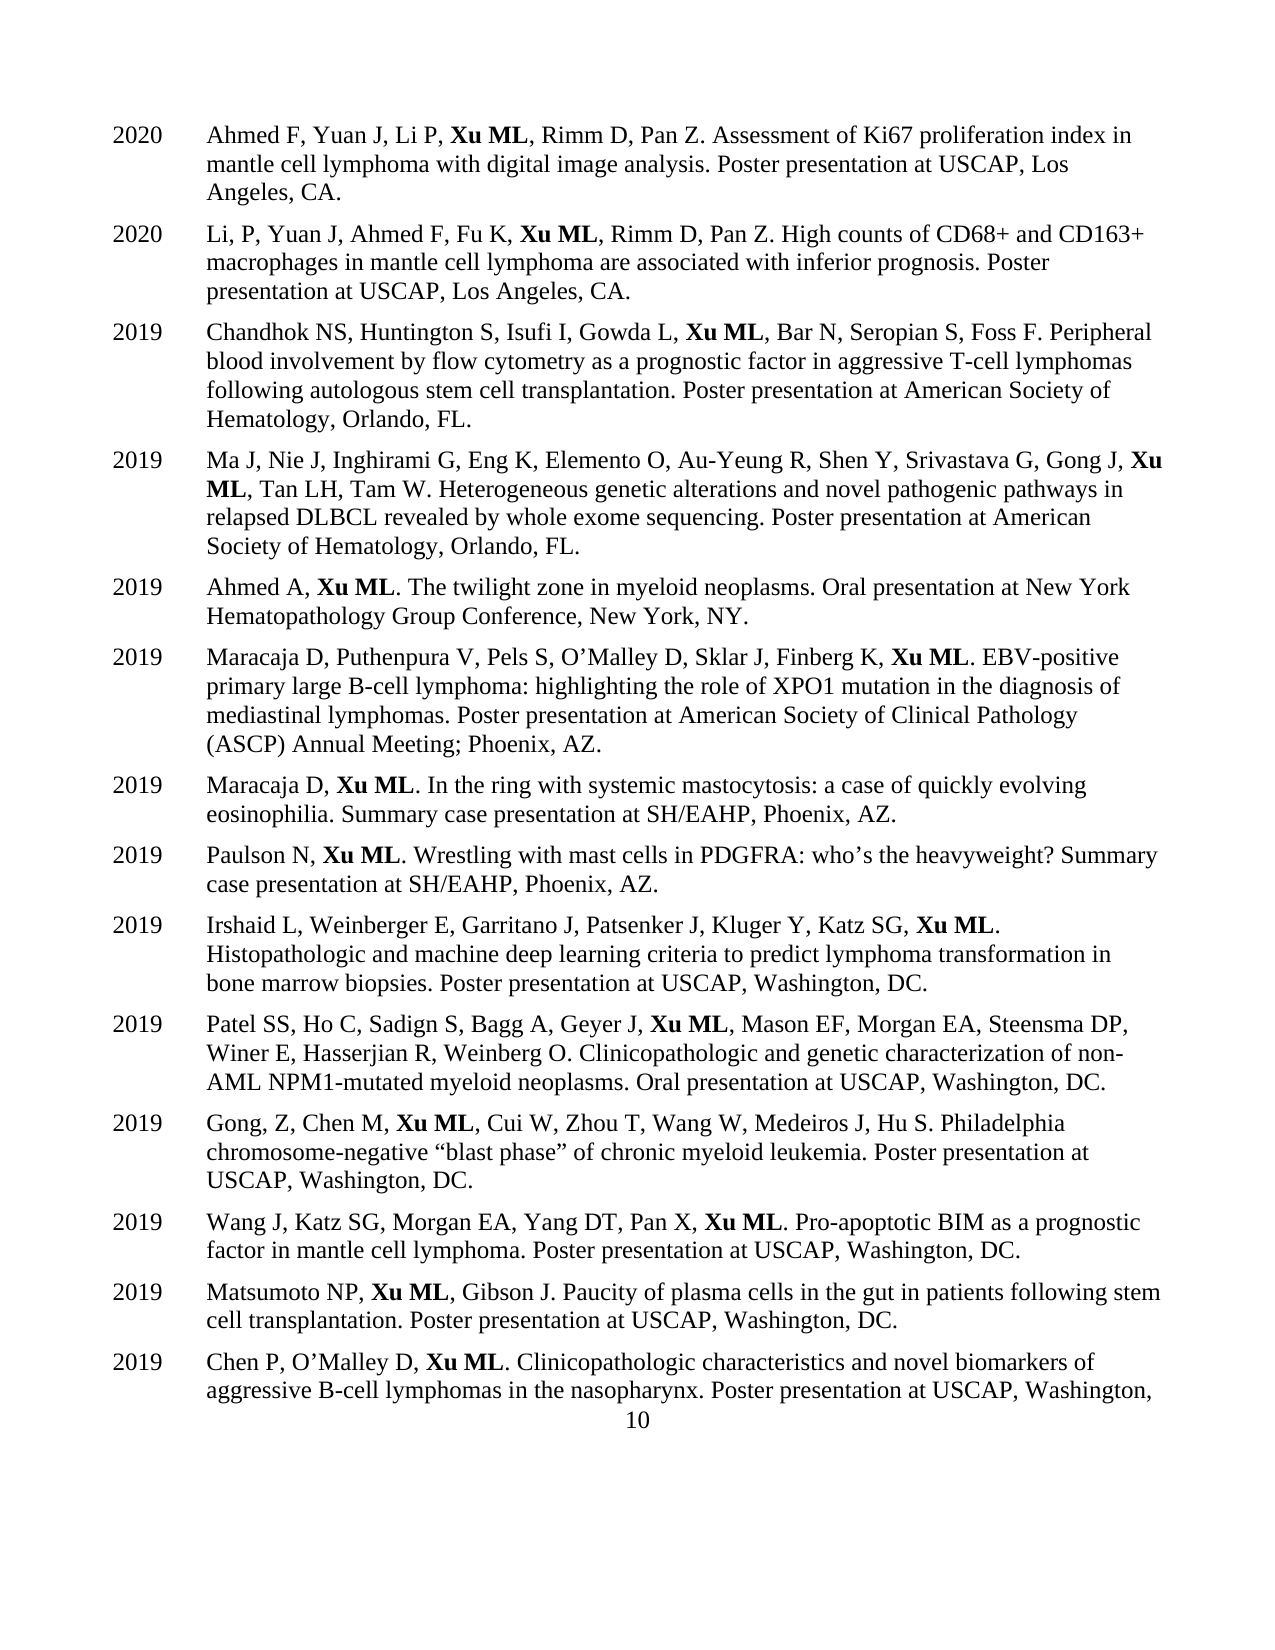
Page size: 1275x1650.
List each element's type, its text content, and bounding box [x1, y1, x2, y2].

text 2019 Irshaid L, Weinberger E, Garritano J, Patsenker J, Kluger Y, Katz SG, Xu ML. Histopathologic and machine deep learning criteria to predict lymphoma transformation in bone marrow biopsies. Poster presentation at USCAP, Washington, DC. [112, 910, 1162, 997]
text 2019 Ma J, Nie J, Inghirami G, Eng K, Elemento O, Au-Yeung R, Shen Y, Srivastava G, Gong J, Xu ML, Tan LH, Tam W. Heterogeneous genetic alterations and novel pathogenic pathways in relapsed DLBCL revealed by whole exome sequencing. Poster presentation at American Society of Hematology, Orlando, FL. [112, 445, 1162, 560]
text 2019 Chandhok NS, Huntington S, Isufi I, Gowda L, Xu ML, Bar N, Seropian S, Foss F. Peripheral blood involvement by flow cytometry as a prognostic factor in aggressive T-cell lymphomas following autologous stem cell transplantation. Poster presentation at American Society of Hematology, Orlando, FL. [112, 317, 1162, 432]
text 2019 Maracaja D, Xu ML. In the ring with systemic mastocytosis: a case of quickly evolving eosinophilia. Summary case presentation at SH/EAHP, Phoenix, AZ. [112, 770, 1162, 828]
text 2020 Ahmed F, Yuan J, Li P, Xu ML, Rimm D, Pan Z. Assessment of Ki67 proliferation index in mantle cell lymphoma with digital image analysis. Poster presentation at USCAP, Los Angeles, CA. [112, 120, 1162, 206]
text 2019 Paulson N, Xu ML. Wrestling with mast cells in PDGFRA: who’s the heavyweight? Summary case presentation at SH/EAHP, Phoenix, AZ. [112, 840, 1162, 898]
text 2019 Patel SS, Ho C, Sadign S, Bagg A, Geyer J, Xu ML, Mason EF, Morgan EA, Steensma DP, Winer E, Hasserjian R, Weinberg O. Clinicopathologic and genetic characterization of non-AML NPM1-mutated myeloid neoplasms. Oral presentation at USCAP, Washington, DC. [112, 1009, 1162, 1095]
text 2019 Gong, Z, Chen M, Xu ML, Cui W, Zhou T, Wang W, Medeiros J, Hu S. Philadelphia chromosome-negative “blast phase” of chronic myeloid leukemia. Poster presentation at USCAP, Washington, DC. [112, 1108, 1162, 1194]
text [112, 1347, 1162, 1404]
text 2019 Matsumoto NP, Xu ML, Gibson J. Paucity of plasma cells in the gut in patients following stem cell transplantation. Poster presentation at USCAP, Washington, DC. [112, 1277, 1162, 1334]
text 2019 Maracaja D, Puthenpura V, Pels S, O’Malley D, Sklar J, Finberg K, Xu ML. EBV-positive primary large B-cell lymphoma: highlighting the role of XPO1 mutation in the diagnosis of mediastinal lymphomas. Poster presentation at American Society of Clinical Pathology (ASCP) Annual Meeting; Phoenix, AZ. [112, 642, 1162, 758]
text 2020 Li, P, Yuan J, Ahmed F, Fu K, Xu ML, Rimm D, Pan Z. High counts of CD68+ and CD163+ macrophages in mantle cell lymphoma are associated with inferior prognosis. Poster presentation at USCAP, Los Angeles, CA. [112, 219, 1162, 305]
text 2019 Wang J, Katz SG, Morgan EA, Yang DT, Pan X, Xu ML. Pro-apoptotic BIM as a prognostic factor in mantle cell lymphoma. Poster presentation at USCAP, Washington, DC. [112, 1207, 1162, 1264]
text 2019 Ahmed A, Xu ML. The twilight zone in myeloid neoplasms. Oral presentation at New York Hematopathology Group Conference, New York, NY. [112, 572, 1162, 630]
